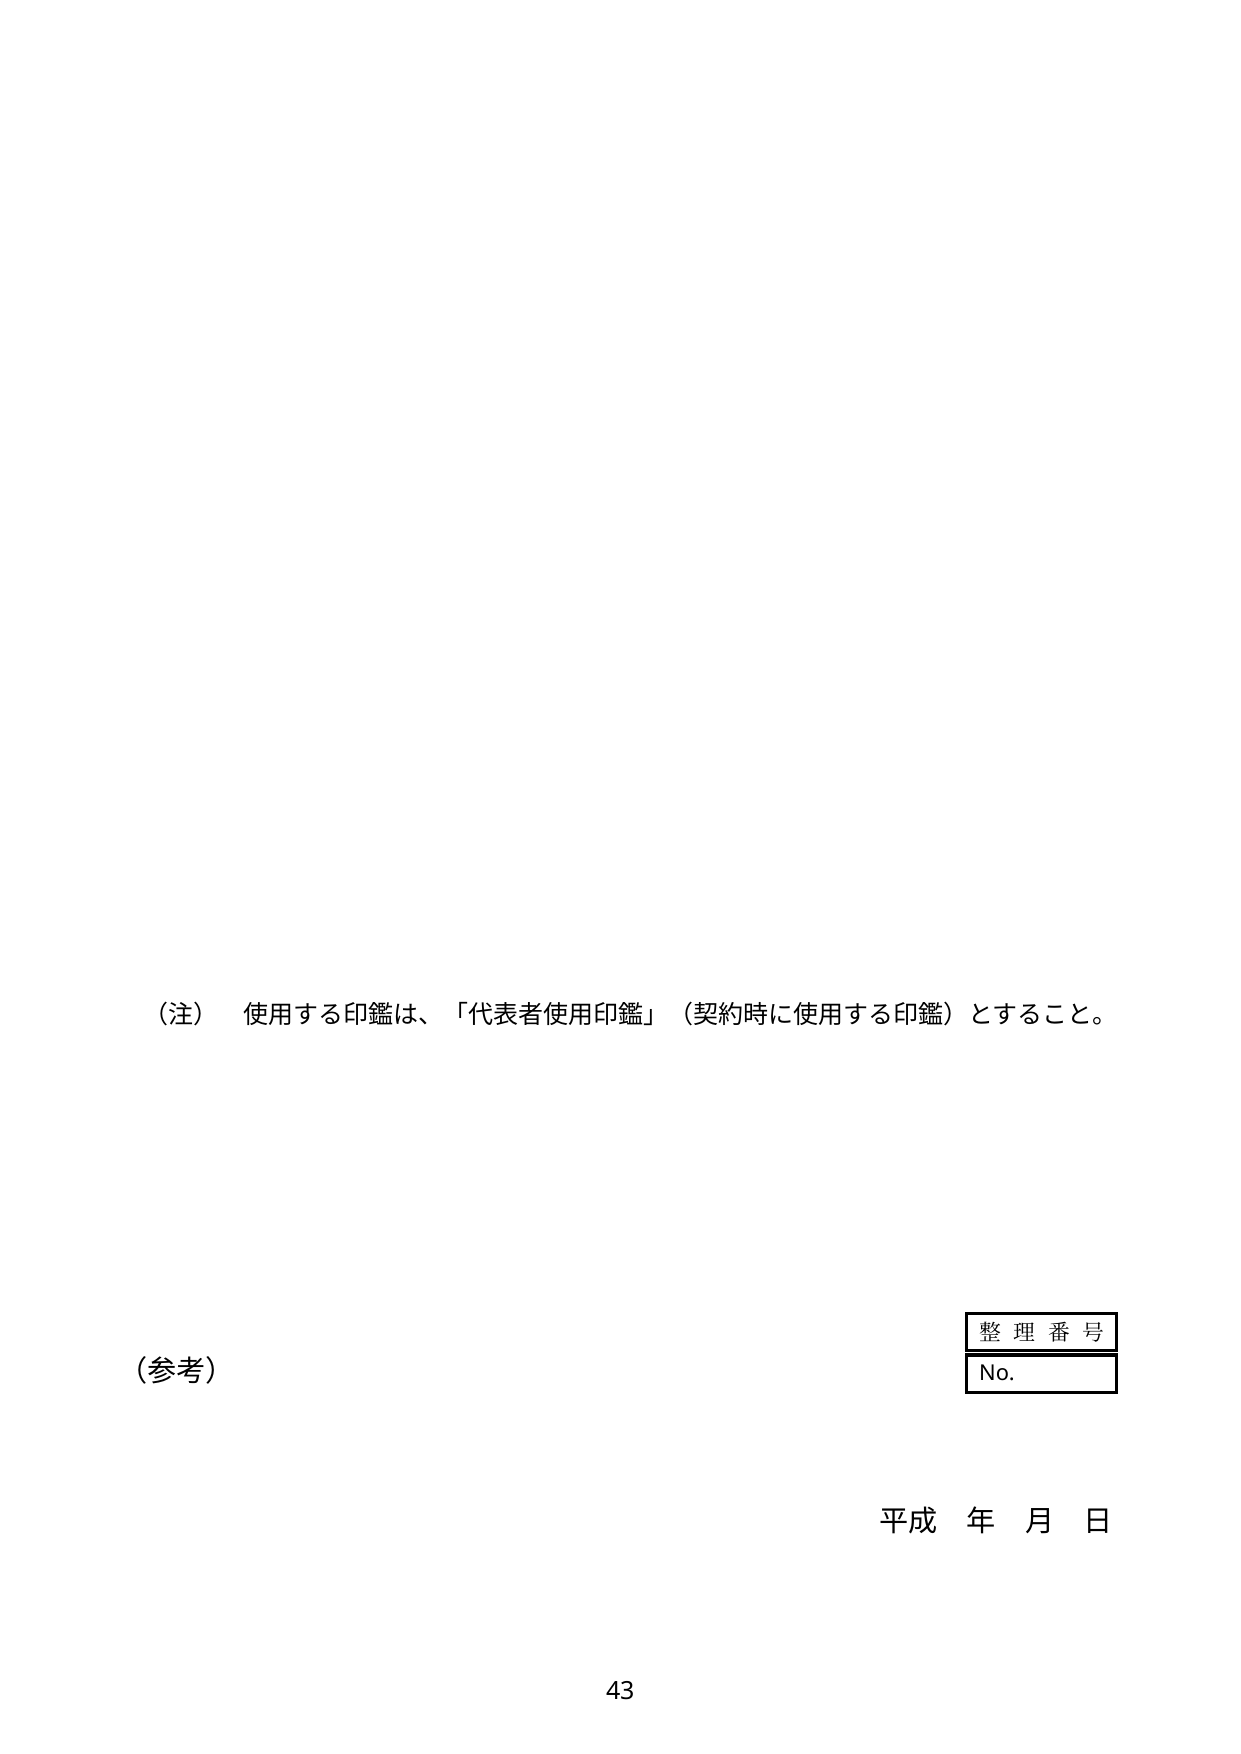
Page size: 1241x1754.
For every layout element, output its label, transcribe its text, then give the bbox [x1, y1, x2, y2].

text （参考） [118, 1331, 1112, 1406]
text 平成 年 月 日 [118, 1481, 1112, 1556]
text （注） 使用する印鑑は、「代表者使用印鑑」（契約時に使用する印鑑）とすること。 [118, 993, 1122, 1031]
